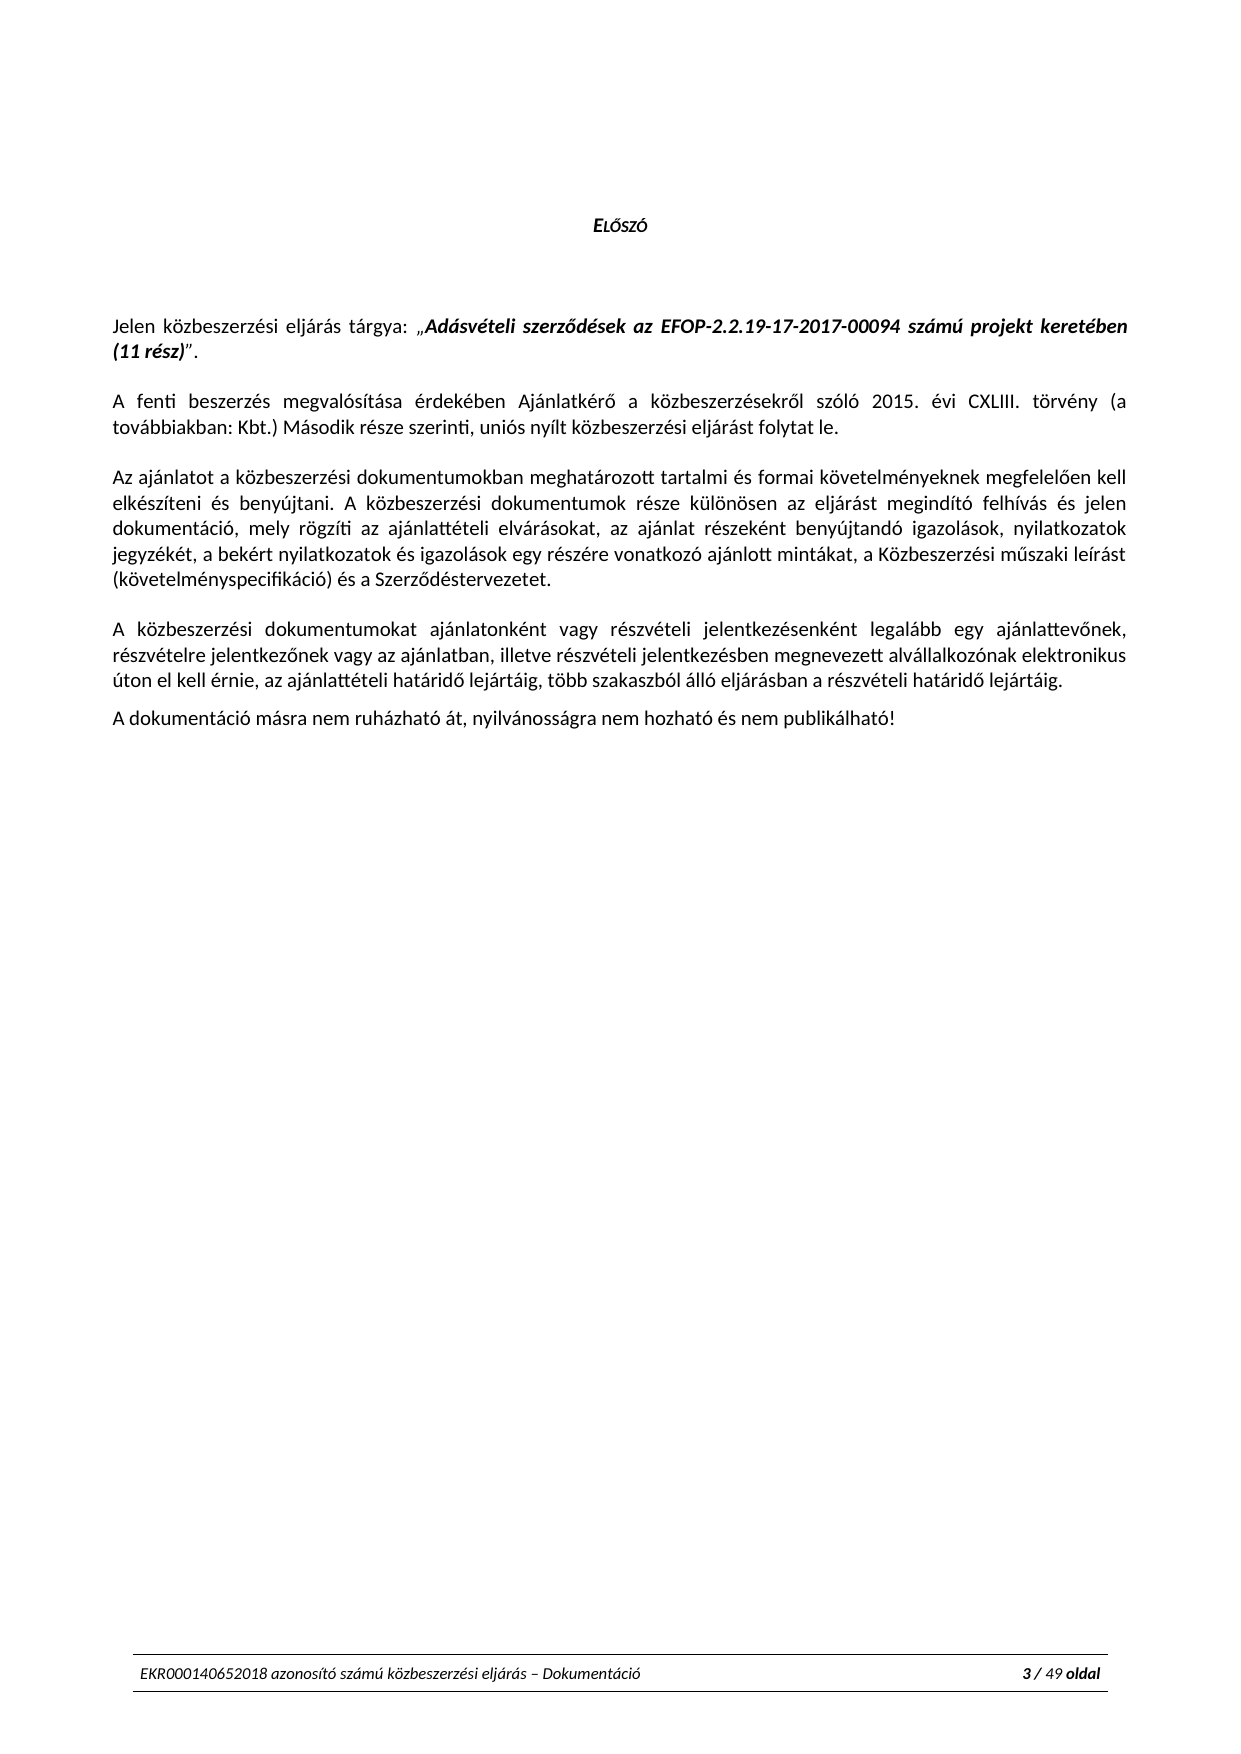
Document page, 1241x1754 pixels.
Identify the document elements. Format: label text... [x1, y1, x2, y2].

text Az ajánlatot a közbeszerzési dokumentumokban meghatározott tartalmi és formai követelményeknek megfelelően kell elkészíteni és benyújtani. A közbeszerzési dokumentumok része különösen az eljárást megindító felhívás és jelen dokumentáció, mely rögzíti az ajánlattételi elvárásokat, az ajánlat részeként benyújtandó igazolások, nyilatkozatok jegyzékét, a bekért nyilatkozatok és igazolások egy részére vonatkozó ajánlott mintákat, a Közbeszerzési műszaki leírást (követelményspecifikáció) és a Szerződéstervezetet. [112, 464, 1128, 592]
text A közbeszerzési dokumentumokat ajánlatonként vagy részvételi jelentkezésenként legalább egy ajánlattevőnek, részvételre jelentkezőnek vagy az ajánlatban, illetve részvételi jelentkezésben megnevezett alvállalkozónak elektronikus úton el kell érnie, az ajánlattételi határidő lejártáig, több szakaszból álló eljárásban a részvételi határidő lejártáig. [112, 617, 1128, 693]
text A fenti beszerzés megvalósítása érdekében Ajánlatkérő a közbeszerzésekről szóló 2015. évi CXLIII. törvény (a továbbiakban: Kbt.) Második része szerinti, uniós nyílt közbeszerzési eljárást folytat le. [112, 389, 1128, 439]
text A dokumentáció másra nem ruházható át, nyilvánosságra nem hozható és nem publikálható! [112, 705, 1128, 731]
text Előszó [112, 212, 1128, 238]
text Jelen közbeszerzési eljárás tárgya: „Adásvételi szerződések az EFOP-2.2.19-17-2017-00094 számú projekt keretében (11 rész)”. [112, 313, 1128, 364]
